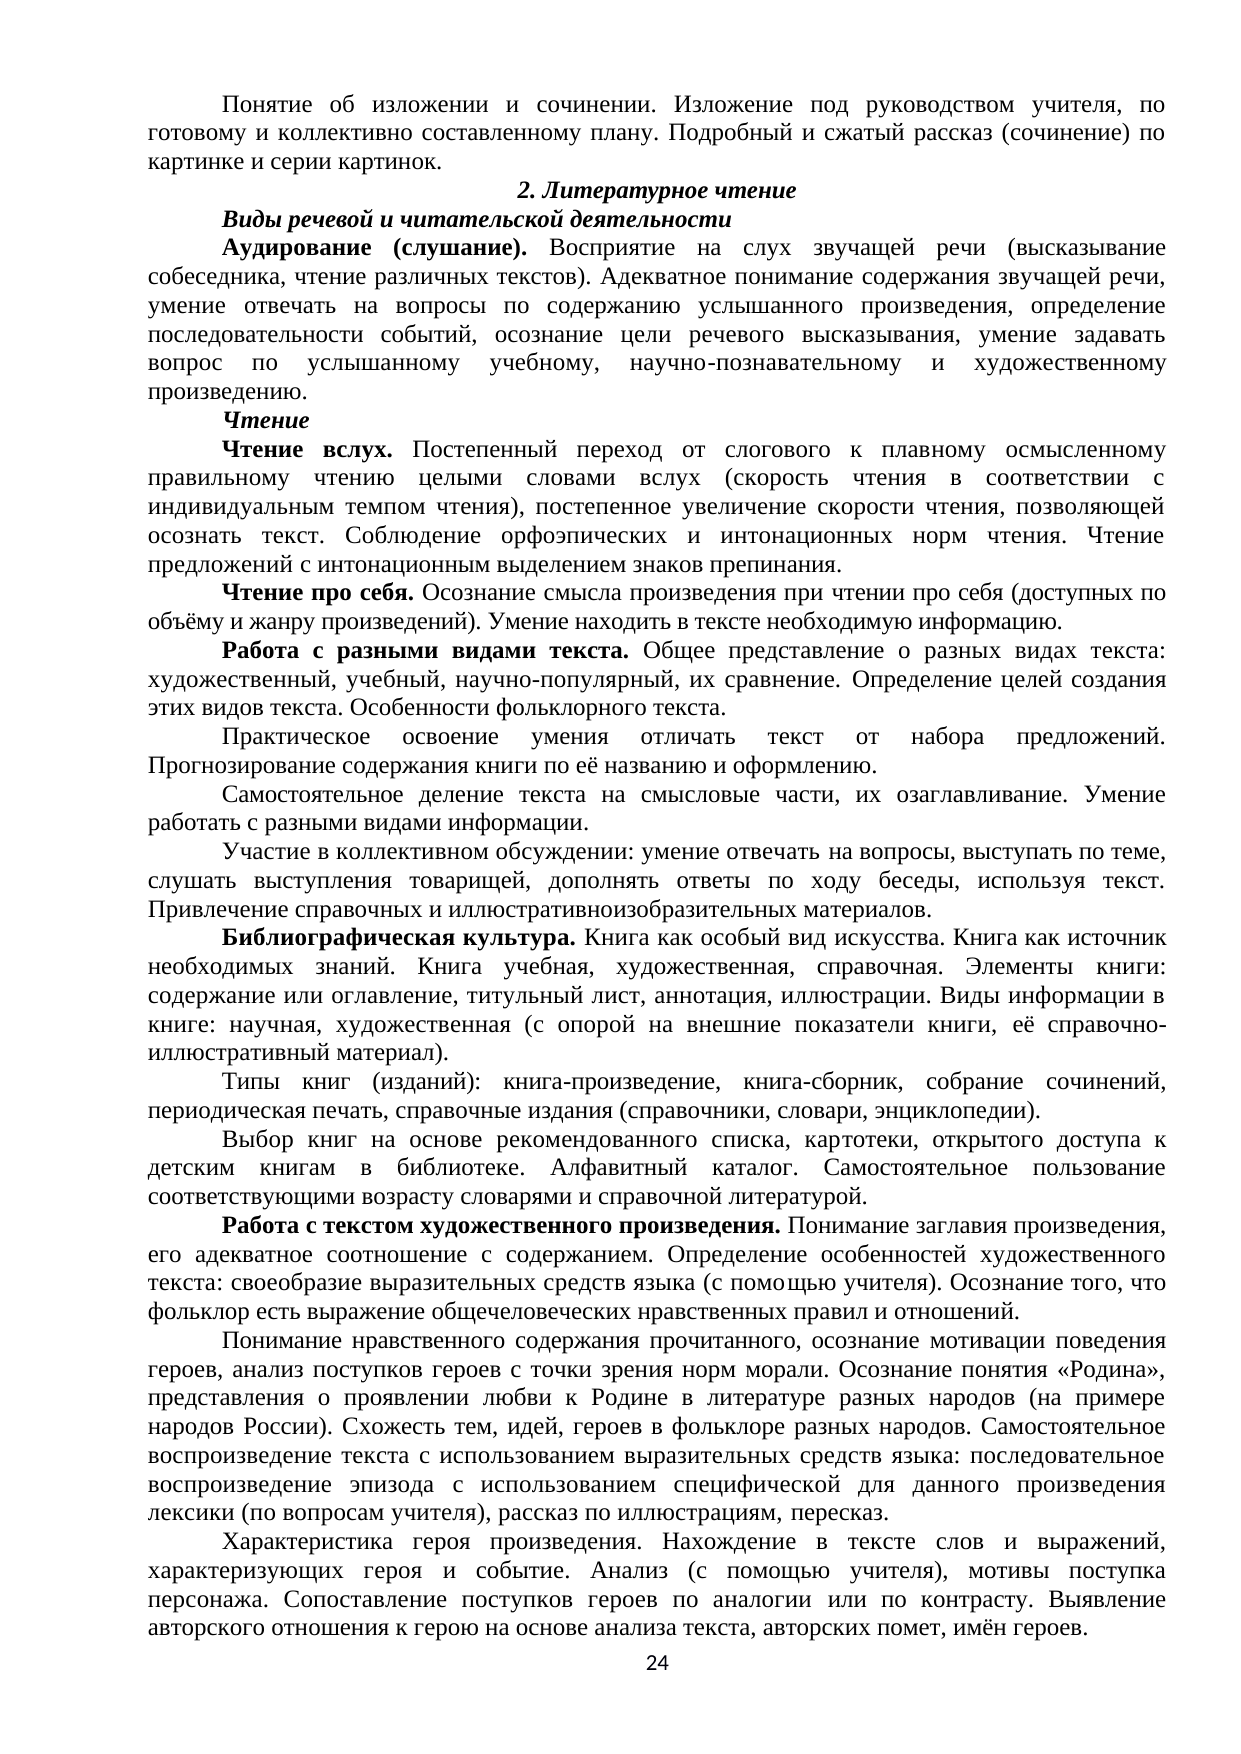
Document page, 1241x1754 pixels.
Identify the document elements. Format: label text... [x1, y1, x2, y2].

text Аудирование (слушание). Восприятие на слух звучащей речи (высказывание собеседника, чтение различных текстов). Адекватное понимание содержания звучащей речи, умение отвечать на вопросы по содержанию услышанного произведения, определение последовательности событий, осознание цели речевого высказывания, умение задавать вопрос по услышанному учебному, научно-познавательному и художественному произведению. [148, 232, 1167, 405]
text Работа с текстом художественного произведения. Понимание заглавия произведения, его адекватное соотношение с содержанием. Определение особенностей художественного текста: своеобразие выразительных средств языка (с помощью учителя). Осознание того, что фольклор есть выражение общечеловеческих нравственных правил и отношений. [148, 1210, 1167, 1325]
text Выбор книг на основе рекомендованного списка, картотеки, открытого доступа к детским книгам в библиотеке. Алфавитный каталог. Самостоятельное пользование соответствующими возрасту словарями и справочной литературой. [148, 1124, 1167, 1210]
text Работа с разными видами текста. Общее представление о разных видах текста: художественный, учебный, научно-популярный, их сравнение. Определение целей создания этих видов текста. Особенности фольклорного текста. [148, 635, 1167, 721]
text Участие в коллективном обсуждении: умение отвечать на вопросы, выступать по теме, слушать выступления товарищей, дополнять ответы по ходу беседы, используя текст. Привлечение справочных и иллюстративно­изобразительных материалов. [148, 836, 1167, 922]
text Типы книг (изданий): книга-произведение, книга-сборник, собрание сочинений, периодическая печать, справочные издания (справочники, словари, энциклопедии). [148, 1066, 1167, 1124]
text Чтение [148, 405, 1167, 434]
text Понятие об изложении и сочинении. Изложение под руководством учителя, по готовому и коллективно составленному плану. Подробный и сжатый рассказ (сочинение) по картинке и серии картинок. [148, 89, 1167, 175]
text Виды речевой и читательской деятельности [148, 204, 1167, 232]
text Понимание нравственного содержания прочитанного, осознание мотивации поведения героев, анализ поступков героев с точки зрения норм морали. Осознание понятия «Родина», представления о проявлении любви к Родине в литературе разных народов (на примере народов России). Схожесть тем, идей, героев в фольклоре разных народов. Самостоятельное воспроизведение текста с использованием выразительных средств языка: последовательное воспроизведение эпизода с использованием специфической для данного произведения лексики (по вопросам учителя), рассказ по иллюстрациям, пересказ. [148, 1325, 1167, 1526]
text Самостоятельное деление текста на смысловые части, их озаглавливание. Умение работать с разными видами информации. [148, 779, 1167, 836]
text Практическое освоение умения отличать текст от набора предложений. Прогнозирование содержания книги по её названию и оформлению. [148, 721, 1167, 779]
text 2. Литературное чтение [148, 175, 1167, 204]
text Характеристика героя произведения. Нахождение в тексте слов и выражений, характеризующих героя и событие. Анализ (с помощью учителя), мотивы поступка персонажа. Сопоставление поступков героев по аналогии или по контрасту. Выявление авторского отношения к герою на основе анализа текста, авторских помет, имён героев. [148, 1526, 1167, 1641]
text Чтение про себя. Осознание смысла произведения при чтении про себя (доступных по объёму и жанру произведений). Умение находить в тексте необходимую информацию. [148, 577, 1167, 635]
text Библиографическая культура. Книга как особый вид искусства. Книга как источник необходимых знаний. Книга учебная, художественная, справочная. Элементы книги: содержание или оглавление, титульный лист, аннотация, иллюстрации. Виды информации в книге: научная, художественная (с опорой на внешние показатели книги, её справочно­иллюстративный материал). [148, 922, 1167, 1066]
text Чтение вслух. Постепенный переход от слогового к плавному осмысленному правильному чтению целыми словами вслух (скорость чтения в соответствии с индивидуальным темпом чтения), постепенное увеличение скорости чтения, позволяющей осознать текст. Соблюдение орфоэпических и интонационных норм чтения. Чтение предложений с интонационным выделением знаков препинания. [148, 434, 1167, 577]
